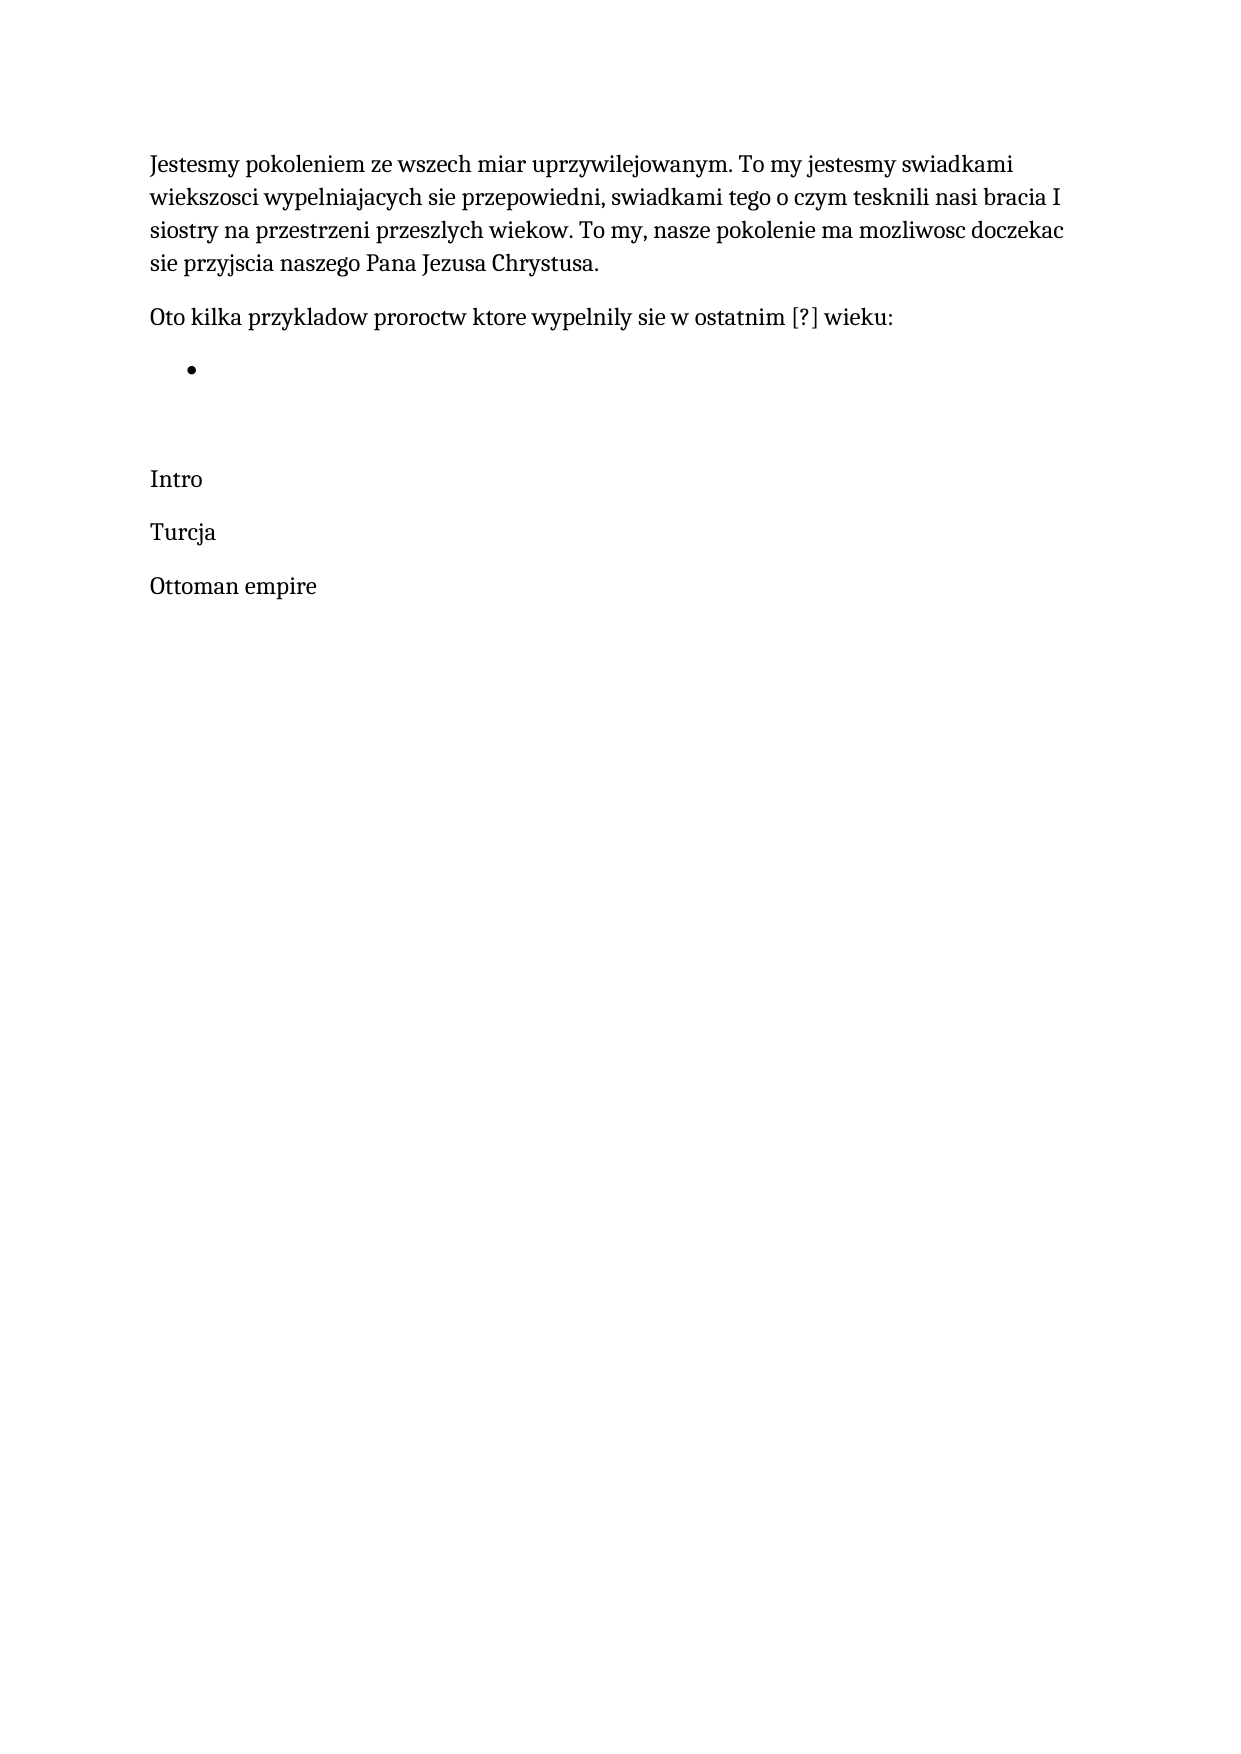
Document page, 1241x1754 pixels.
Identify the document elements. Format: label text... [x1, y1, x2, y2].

text Ottoman empire [150, 572, 1090, 601]
text Jestesmy pokoleniem ze wszech miar uprzywilejowanym. To my jestesmy swiadkami wiekszosci wypelniajacych sie przepowiedni, swiadkami tego o czym tesknili nasi bracia I siostry na przestrzeni przeszlych wiekow. To my, nasze pokolenie ma mozliwosc doczekac sie przyjscia naszego Pana Jezusa Chrystusa. [150, 150, 1090, 278]
text Turcja [150, 518, 1090, 547]
text Intro [150, 464, 1090, 493]
text Oto kilka przykladow proroctw ktore wypelnily sie w ostatnim [?] wieku: [150, 303, 1090, 332]
